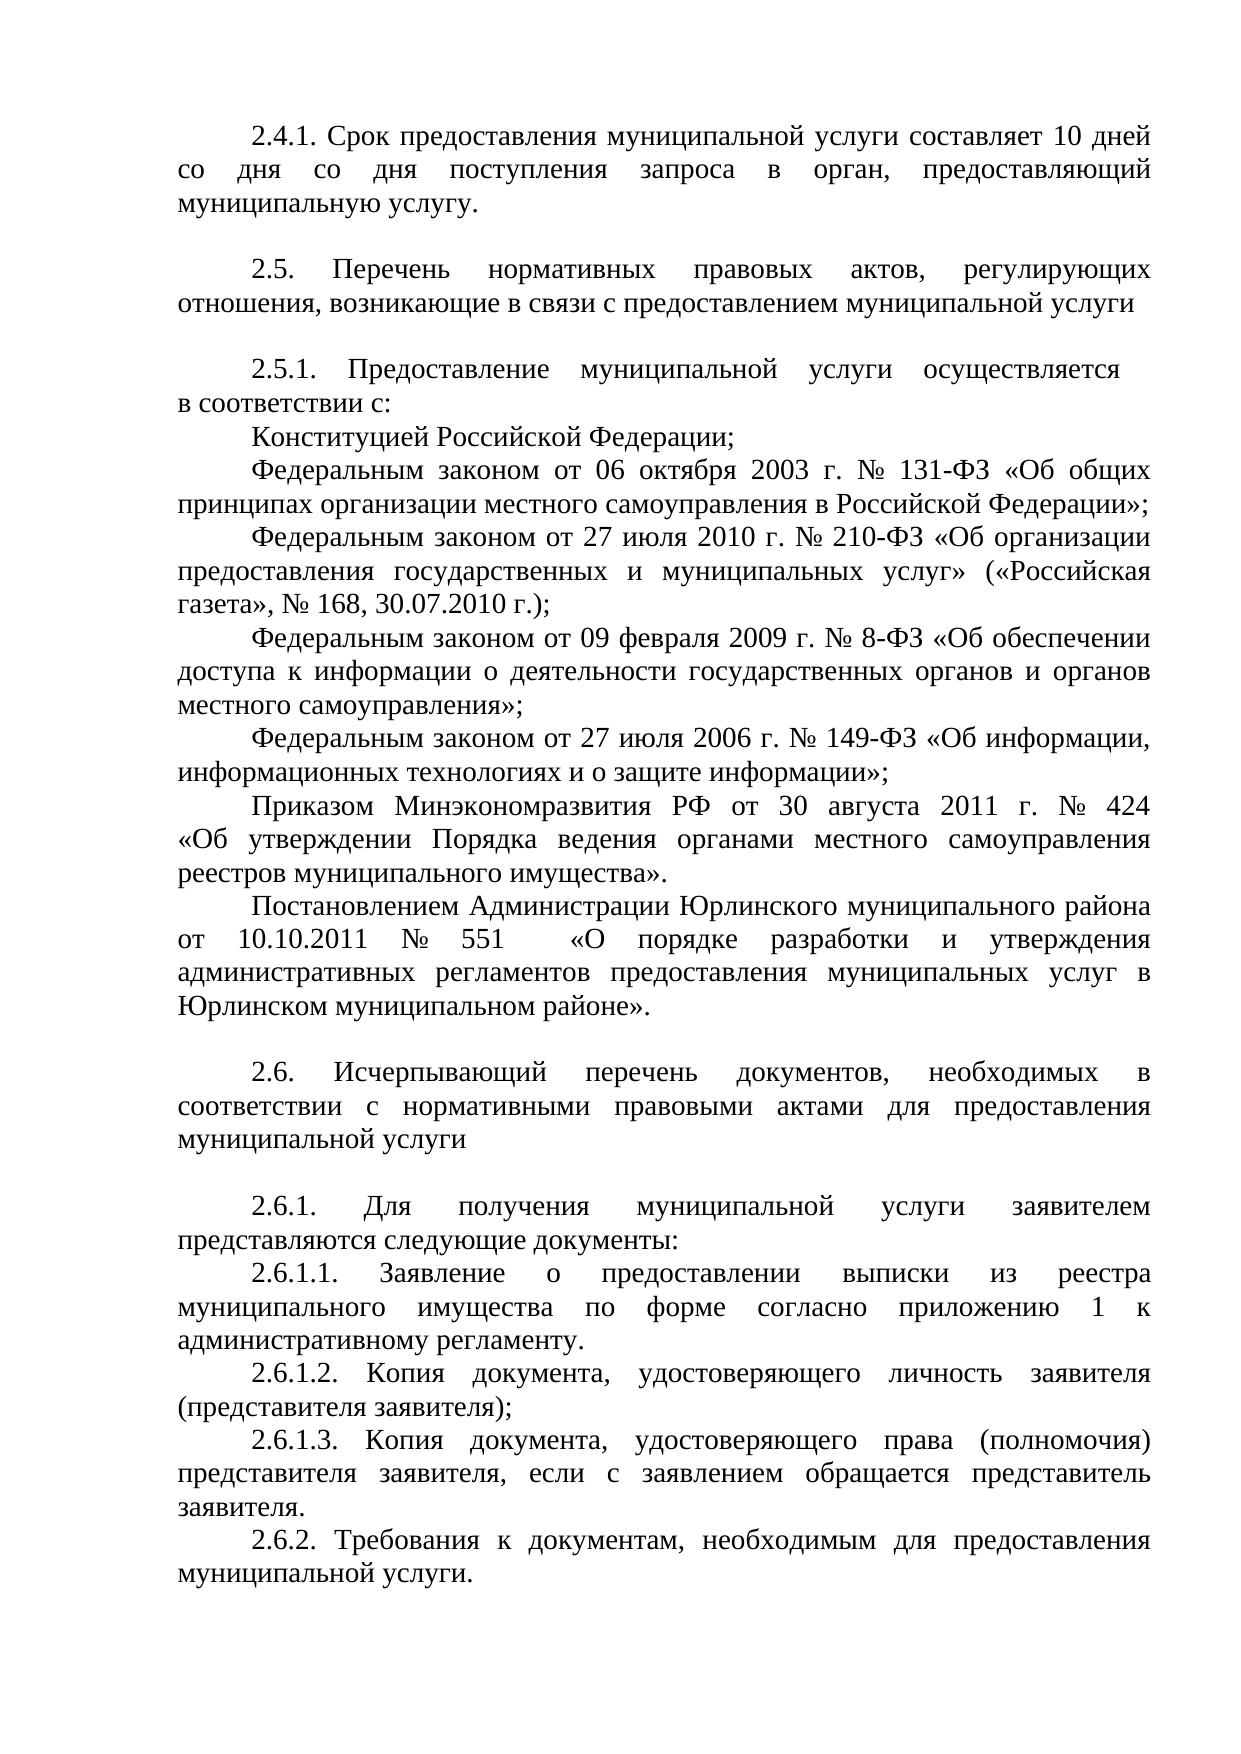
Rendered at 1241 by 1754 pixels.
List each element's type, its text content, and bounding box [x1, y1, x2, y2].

text 2.4.1. Срок предоставления муниципальной услуги составляет 10 дней со дня со дня поступления запроса в орган, предоставляющий муниципальную услугу. [177, 118, 1152, 219]
text Постановлением Администрации Юрлинского муниципального района от 10.10.2011 № 551 «О порядке разработки и утверждения административных регламентов предоставления муниципальных услуг в Юрлинском муниципальном районе». [177, 888, 1152, 1022]
text 2.6.1.2. Копия документа, удостоверяющего личность заявителя (представителя заявителя); [177, 1356, 1152, 1423]
text Федеральным законом от 27 июля 2006 г. № 149-ФЗ «Об информации, информационных технологиях и о защите информации»; [177, 721, 1152, 788]
text Федеральным законом от 06 октября 2003 г. № 131-ФЗ «Об общих принципах организации местного самоуправления в Российской Федерации»; [177, 452, 1152, 519]
text 2.6. Исчерпывающий перечень документов, необходимых в соответствии с нормативными правовыми актами для предоставления муниципальной услуги [177, 1055, 1152, 1155]
text 2.5. Перечень нормативных правовых актов, регулирующих отношения, возникающие в связи с предоставлением муниципальной услуги [177, 252, 1152, 319]
text 2.6.1. Для получения муниципальной услуги заявителем представляются следующие документы: [177, 1188, 1152, 1255]
text 2.5.1. Предоставление муниципальной услуги осуществляется в соответствии с: [177, 352, 1152, 419]
text 2.6.2. Требования к документам, необходимым для предоставления муниципальной услуги. [177, 1523, 1152, 1589]
text Конституцией Российской Федерации; [177, 419, 1152, 452]
text Приказом Минэкономразвития РФ от 30 августа 2011 г. № 424 «Об утверждении Порядка ведения органами местного самоуправления реестров муниципального имущества». [177, 788, 1152, 888]
text Федеральным законом от 09 февраля 2009 г. № 8-ФЗ «Об обеспечении доступа к информации о деятельности государственных органов и органов местного самоуправления»; [177, 620, 1152, 721]
text 2.6.1.1. Заявление о предоставлении выписки из реестра муниципального имущества по форме согласно приложению 1 к административному регламенту. [177, 1255, 1152, 1356]
text 2.6.1.3. Копия документа, удостоверяющего права (полномочия) представителя заявителя, если с заявлением обращается представитель заявителя. [177, 1423, 1152, 1523]
text Федеральным законом от 27 июля 2010 г. № 210-ФЗ «Об организации предоставления государственных и муниципальных услуг» («Российская газета», № 168, 30.07.2010 г.); [177, 519, 1152, 620]
